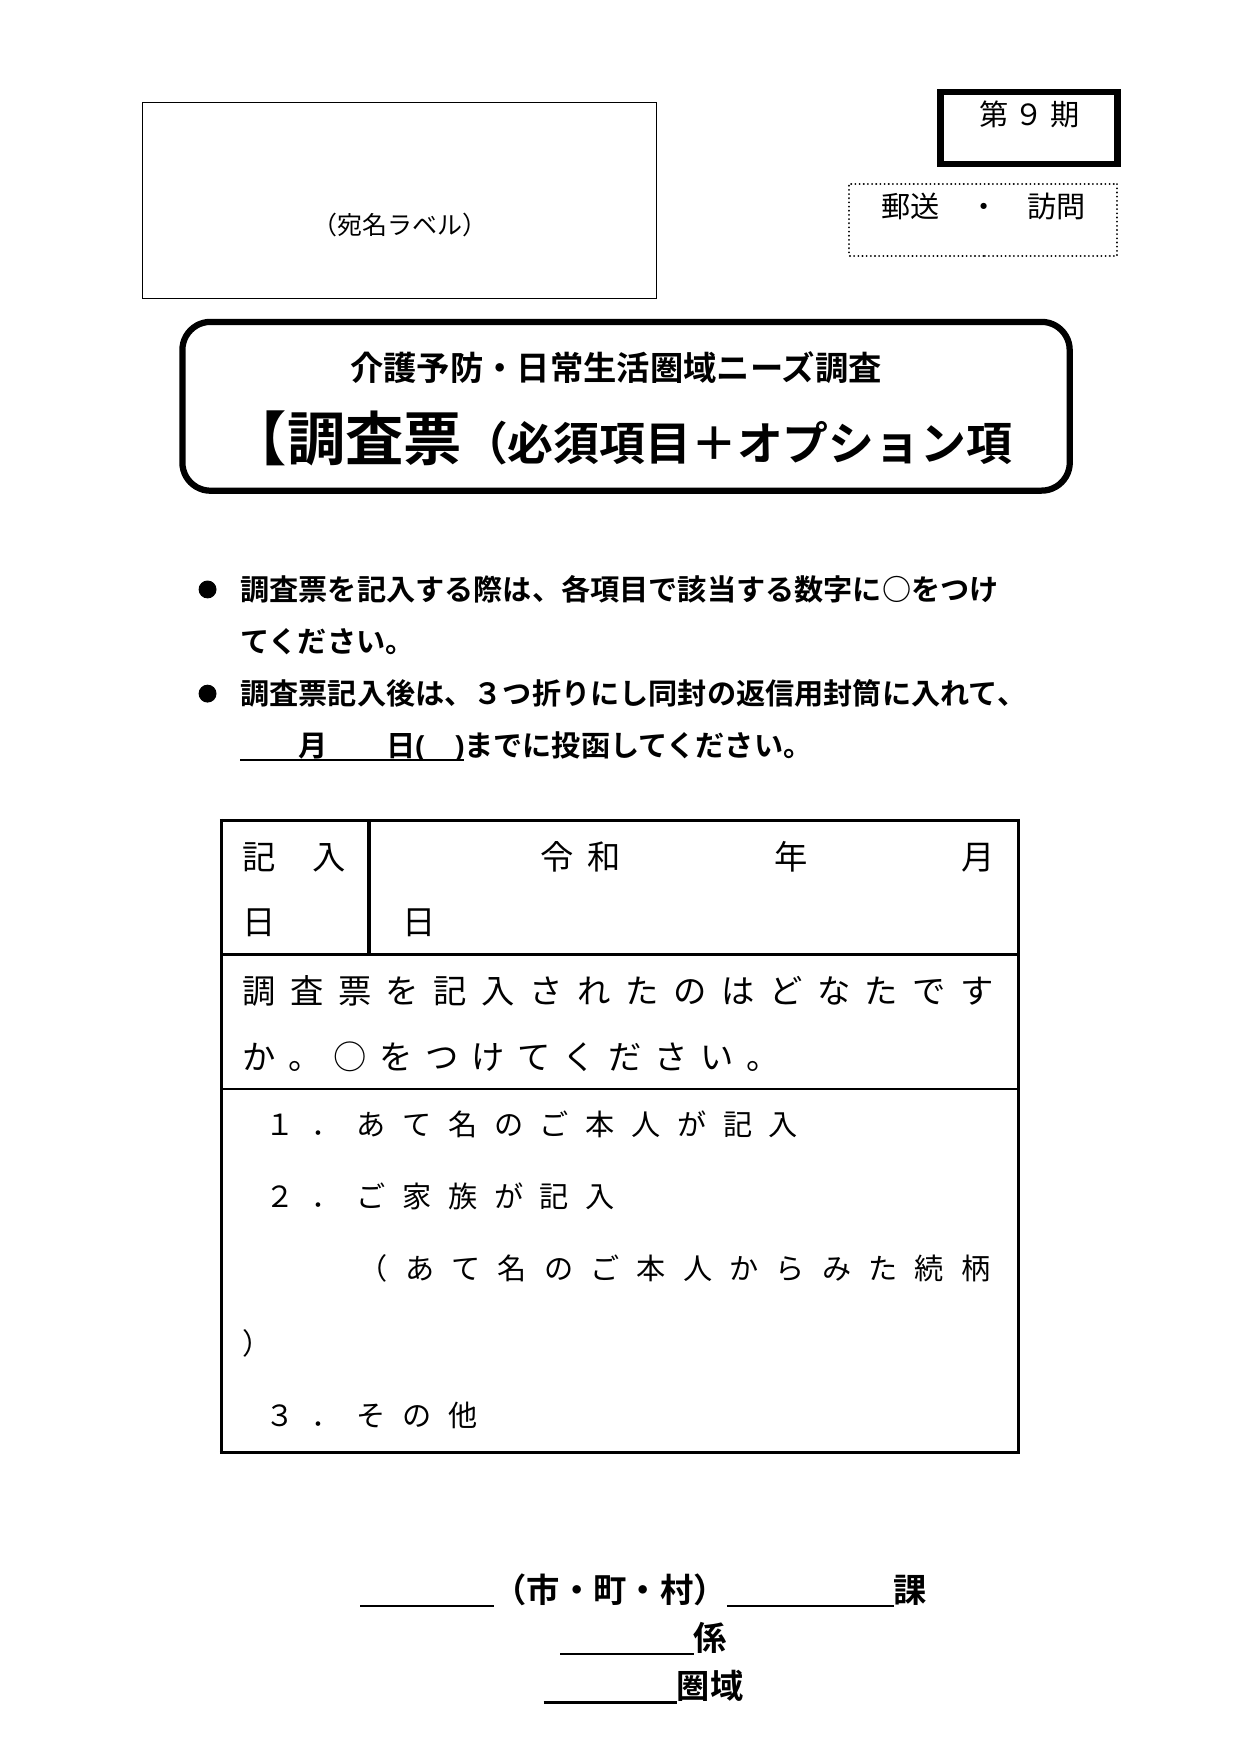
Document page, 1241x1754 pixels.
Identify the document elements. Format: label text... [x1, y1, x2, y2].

table_cell 調査票を記入されたのはどなたですか。○をつけてください。 [223, 956, 1017, 1087]
table_header 令和 年 月 日 [371, 822, 1017, 953]
table_header 記入日 [223, 822, 367, 953]
table_cell １．あて名のご本人が記入 ２．ご家族が記入 （あて名のご本人からみた続柄 ） ３．その他 [223, 1090, 1017, 1451]
